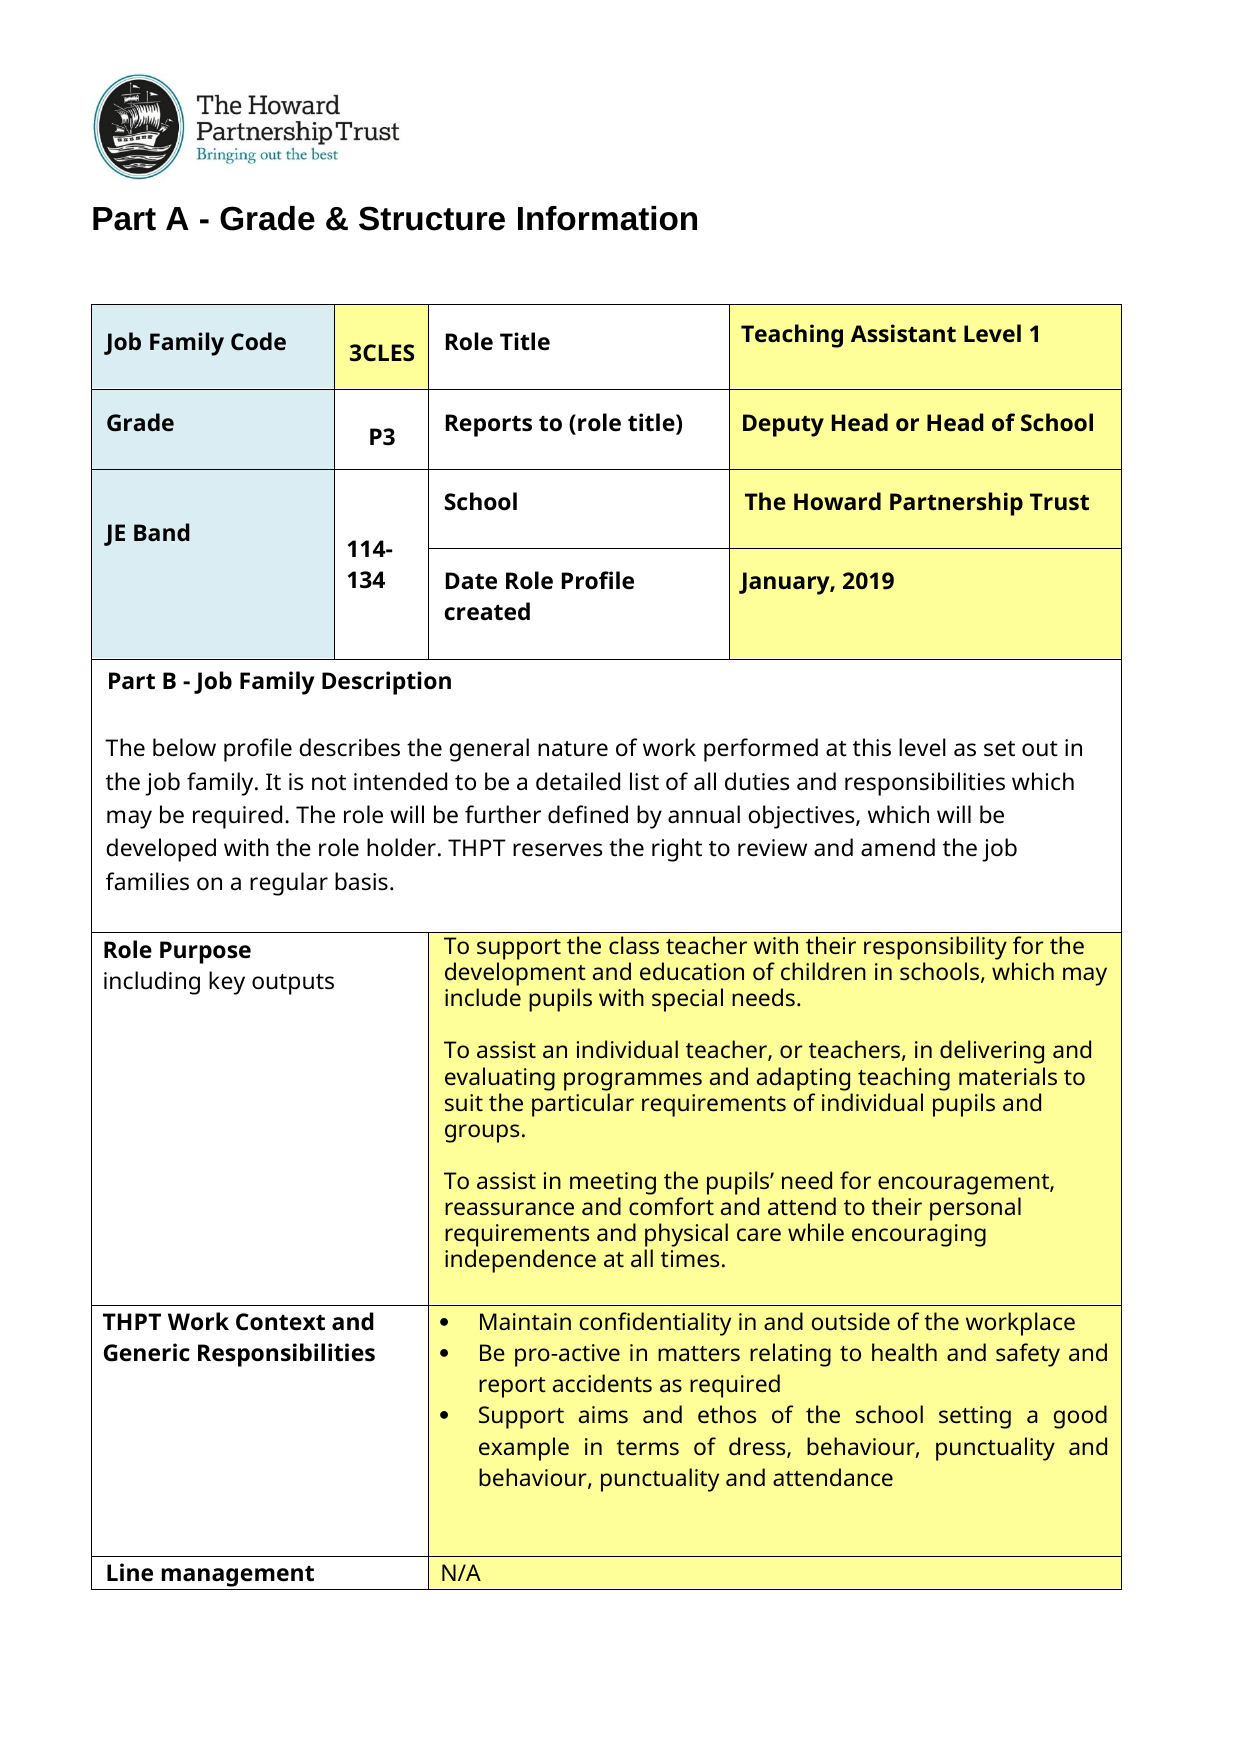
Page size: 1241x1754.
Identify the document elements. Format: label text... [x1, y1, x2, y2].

table_cell Reports to (role title) [429, 390, 729, 469]
table_cell January, 2019 [730, 549, 1121, 658]
picture [91, 73, 402, 180]
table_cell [92, 1557, 428, 1588]
table_header Role Title [429, 305, 729, 388]
text Part A - Grade & Structure Information [91, 199, 1090, 237]
table_cell 114-134 [335, 470, 428, 658]
table_cell School [429, 470, 729, 548]
table_cell Deputy Head or Head of School [730, 390, 1121, 469]
table_cell To support the class teacher with their responsibility for the development and education of children in schools, which may include pupils with special needs. To assist an individual teacher, or teachers, in delivering and evaluating programmes and adapting teaching materials to suit the particular requirements of individual pupils and groups. To assist in meeting the pupils’ need for encouragement, reassurance and comfort and attend to their personal requirements and physical care while encouraging independence at all times. [429, 933, 1121, 1304]
table_cell The Howard Partnership Trust [730, 470, 1121, 548]
table_cell Part B - Job Family Description The below profile describes the general nature of work performed at this level as set out in the job family. It is not intended to be a detailed list of all duties and responsibilities which may be required. The role will be further defined by annual objectives, which will be developed with the role holder. THPT reserves the right to review and amend the job families on a regular basis. [92, 660, 1121, 932]
table_cell THPT Work Context and Generic Responsibilities [92, 1306, 428, 1556]
table_header 3CLES [335, 305, 428, 388]
table_cell Grade [92, 390, 334, 469]
table_cell Date Role Profile created [429, 549, 729, 658]
table_cell Role Purpose including key outputs [92, 933, 428, 1304]
table_cell JE Band [92, 470, 334, 658]
table_header Teaching Assistant Level 1 [730, 305, 1121, 388]
table_cell N/A [429, 1557, 1121, 1588]
table_header Job Family Code [92, 305, 334, 388]
table_cell P3 [335, 390, 428, 469]
table_cell Maintain confidentiality in and outside of the workplace Be pro-active in matters relating to health and safety and report accidents as required Support aims and ethos of the school setting a good example in terms of dress, behaviour, punctuality and behaviour, punctuality and attendance [429, 1306, 1121, 1556]
